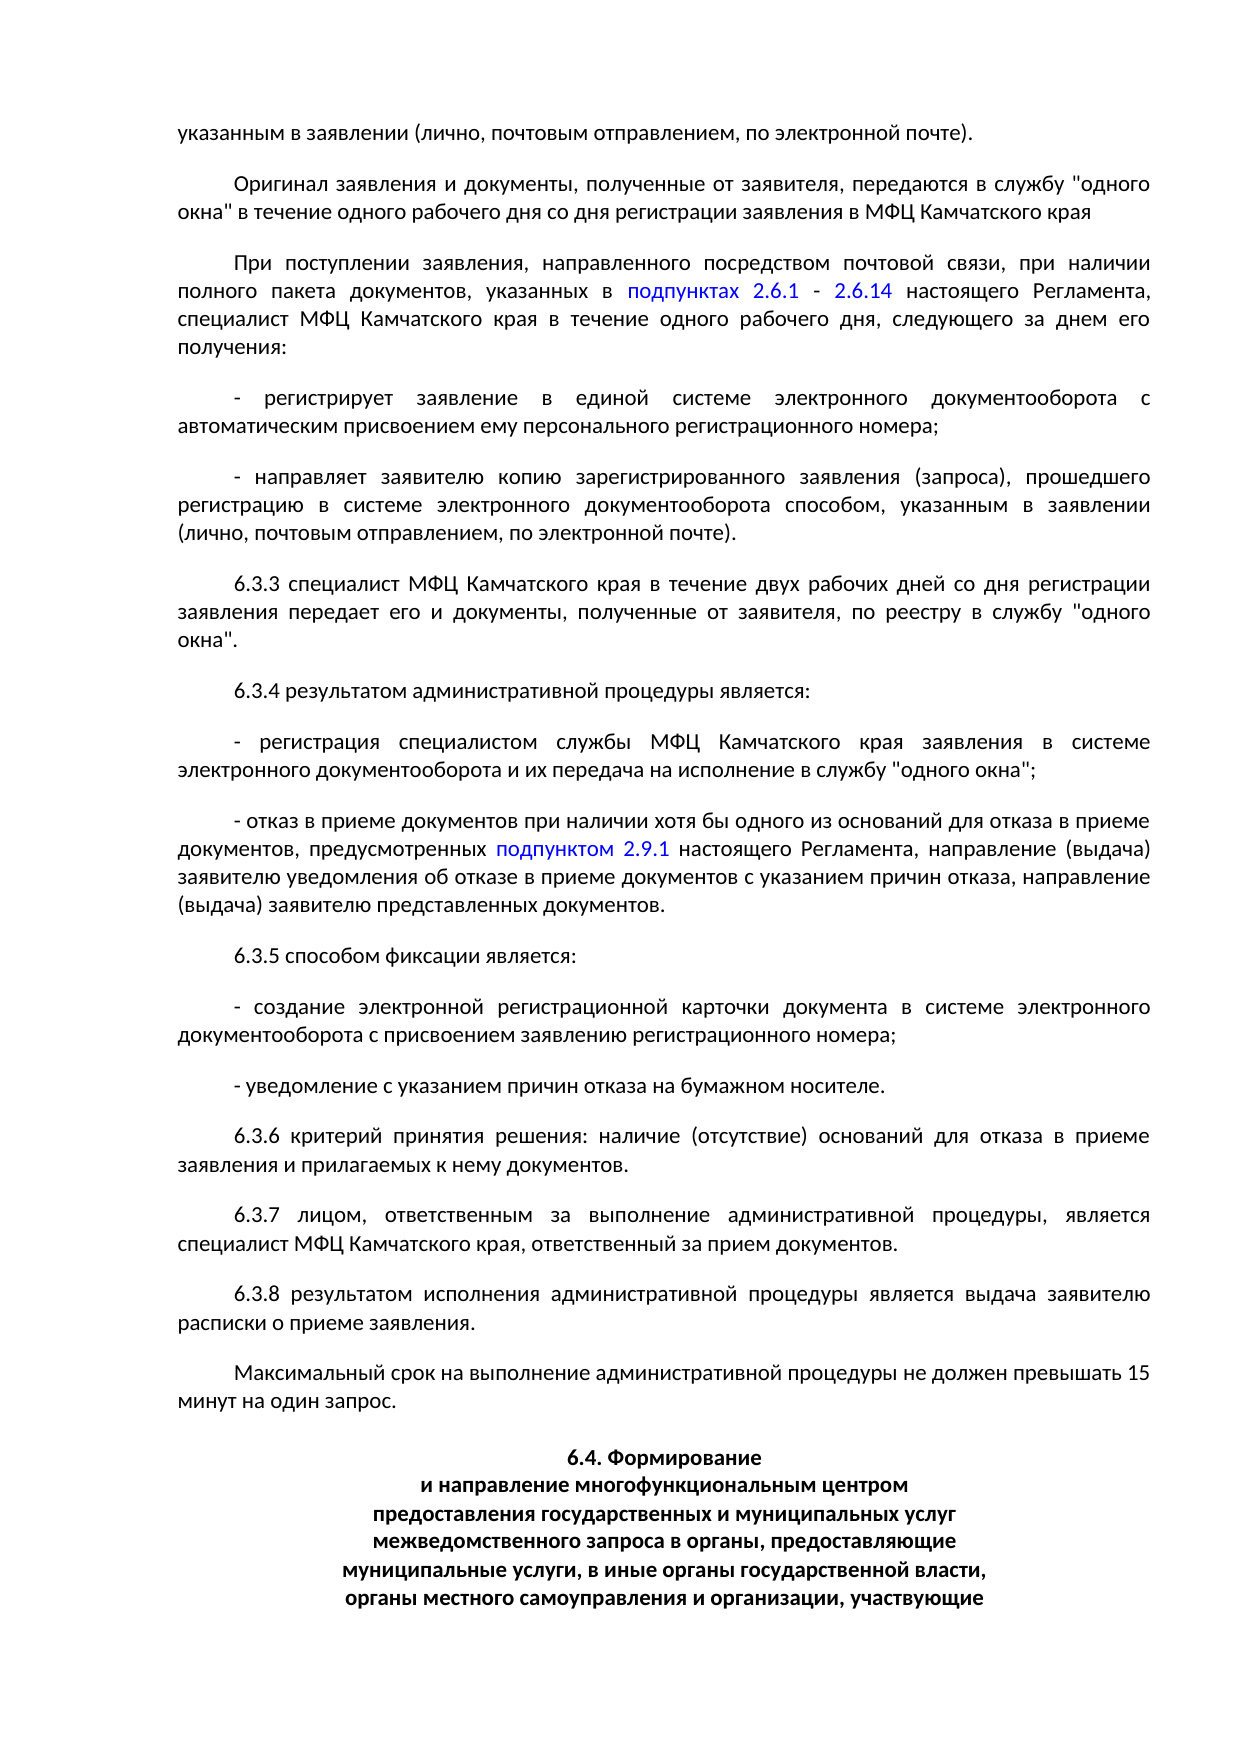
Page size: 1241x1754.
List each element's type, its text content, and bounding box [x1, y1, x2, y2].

title муниципальные услуги, в иные органы государственной власти, [177, 1555, 1152, 1583]
text Оригинал заявления и документы, полученные от заявителя, передаются в службу "одного окна" в течение одного рабочего дня со дня регистрации заявления в МФЦ Камчатского края [177, 169, 1152, 225]
text - регистрация специалистом службы МФЦ Камчатского края заявления в системе электронного документооборота и их передача на исполнение в службу "одного окна"; [177, 727, 1152, 783]
text - уведомление с указанием причин отказа на бумажном носителе. [177, 1071, 1152, 1099]
text 6.3.8 результатом исполнения административной процедуры является выдача заявителю расписки о приеме заявления. [177, 1279, 1152, 1336]
text 6.3.5 способом фиксации является: [177, 941, 1152, 969]
text Максимальный срок на выполнение административной процедуры не должен превышать 15 минут на один запрос. [177, 1358, 1152, 1414]
title и направление многофункциональным центром [177, 1471, 1152, 1499]
text При поступлении заявления, направленного посредством почтовой связи, при наличии полного пакета документов, указанных в подпунктах 2.6.1 - 2.6.14 настоящего Регламента, специалист МФЦ Камчатского края в течение одного рабочего дня, следующего за днем его получения: [177, 248, 1152, 360]
text 6.3.7 лицом, ответственным за выполнение административной процедуры, является специалист МФЦ Камчатского края, ответственный за прием документов. [177, 1201, 1152, 1257]
text - создание электронной регистрационной карточки документа в системе электронного документооборота с присвоением заявлению регистрационного номера; [177, 992, 1152, 1048]
text 6.3.6 критерий принятия решения: наличие (отсутствие) оснований для отказа в приеме заявления и прилагаемых к нему документов. [177, 1122, 1152, 1178]
text - направляет заявителю копию зарегистрированного заявления (запроса), прошедшего регистрацию в системе электронного документооборота способом, указанным в заявлении (лично, почтовым отправлением, по электронной почте). [177, 462, 1152, 546]
title межведомственного запроса в органы, предоставляющие [177, 1527, 1152, 1555]
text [177, 118, 1152, 146]
text 6.3.4 результатом административной процедуры является: [177, 676, 1152, 704]
title предоставления государственных и муниципальных услуг [177, 1499, 1152, 1527]
title органы местного самоуправления и организации, участвующие [177, 1583, 1152, 1611]
title 6.4. Формирование [177, 1443, 1152, 1471]
text 6.3.3 специалист МФЦ Камчатского края в течение двух рабочих дней со дня регистрации заявления передает его и документы, полученные от заявителя, по реестру в службу "одного окна". [177, 569, 1152, 653]
text - регистрирует заявление в единой системе электронного документооборота с автоматическим присвоением ему персонального регистрационного номера; [177, 383, 1152, 439]
text - отказ в приеме документов при наличии хотя бы одного из оснований для отказа в приеме документов, предусмотренных подпунктом 2.9.1 настоящего Регламента, направление (выдача) заявителю уведомления об отказе в приеме документов с указанием причин отказа, направление (выдача) заявителю представленных документов. [177, 806, 1152, 918]
